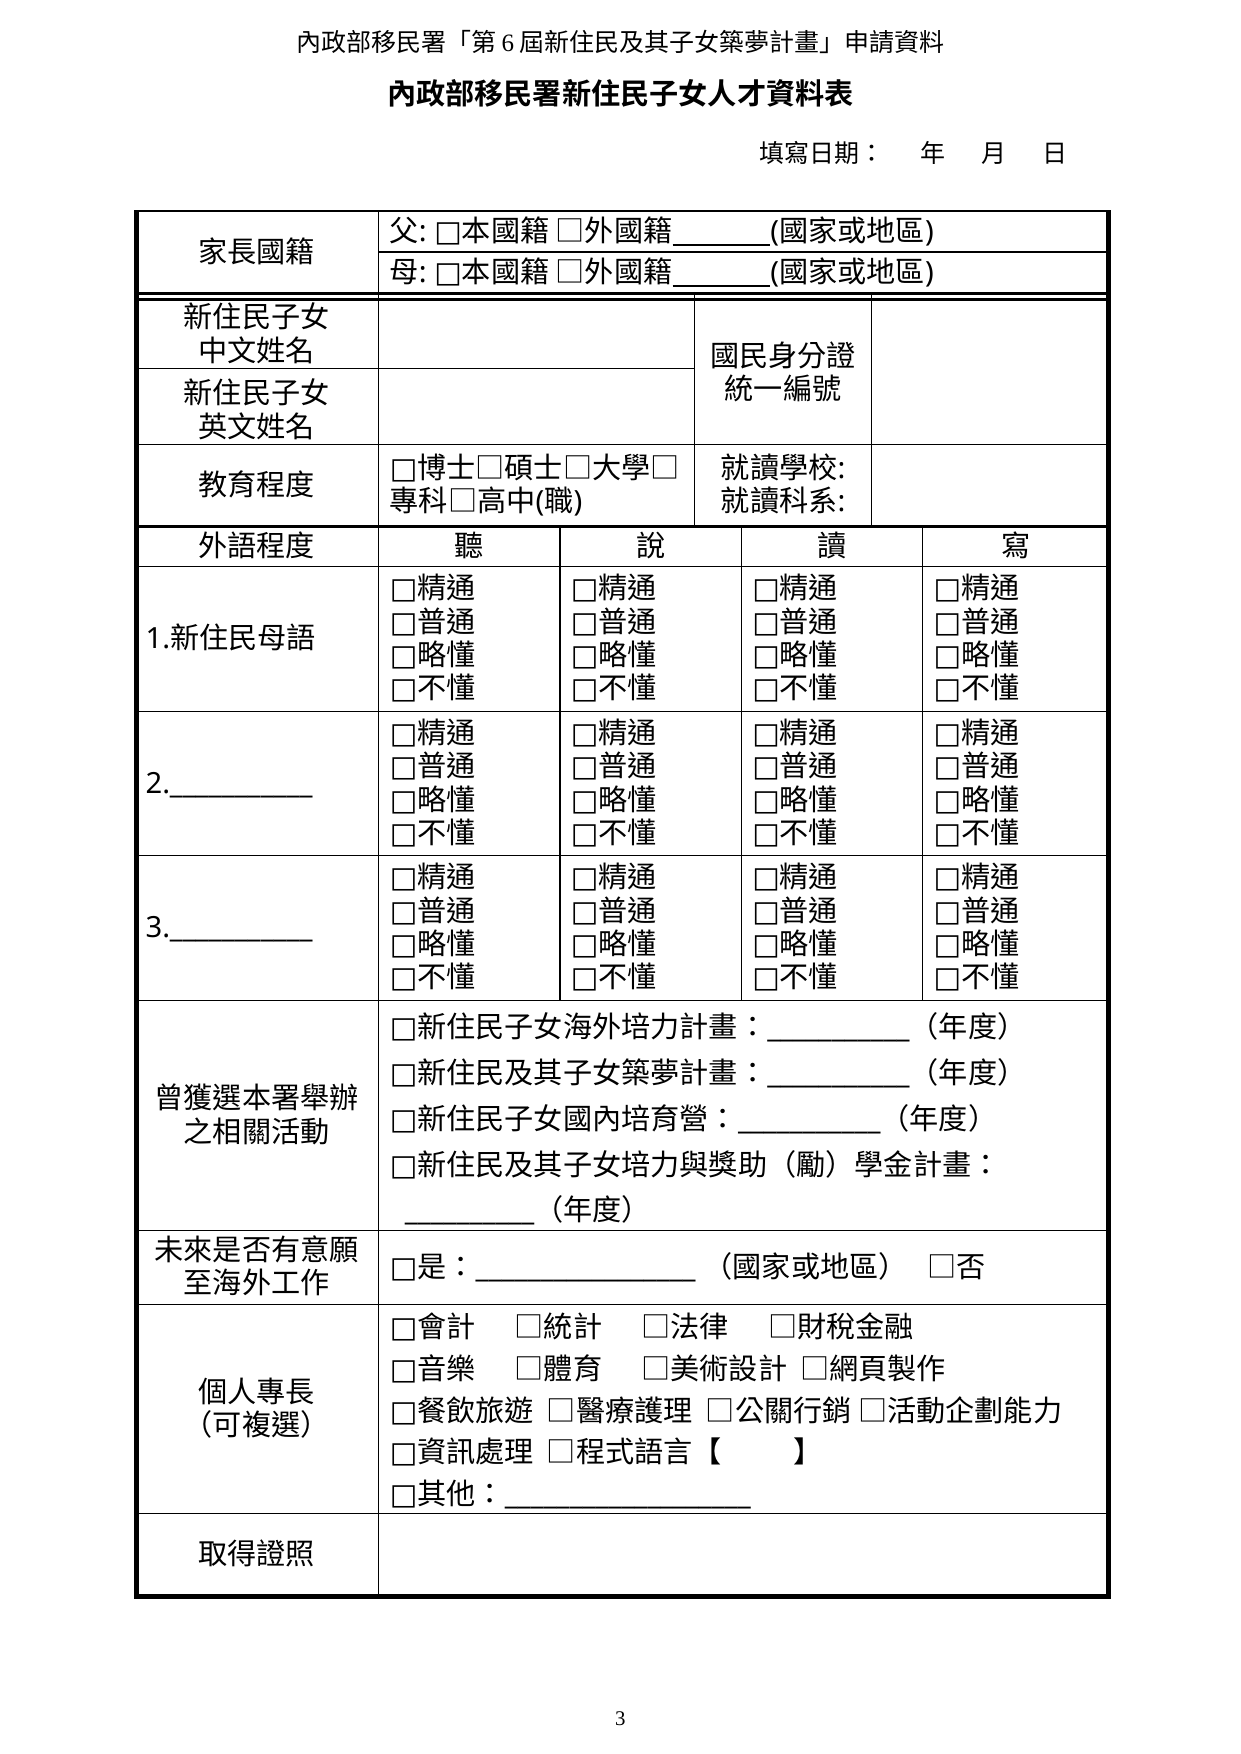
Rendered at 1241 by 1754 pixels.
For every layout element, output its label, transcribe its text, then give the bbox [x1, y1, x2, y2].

table_cell 讀 [742, 528, 922, 566]
table_cell 曾獲選本署舉辦之相關活動 [139, 1001, 378, 1230]
table_cell □是：_________________ （國家或地區） □否 [379, 1231, 1106, 1303]
table_cell □博士□碩士□大學□專科□高中(職) [379, 445, 694, 525]
table_cell □精通 □普通 □略懂 □不懂 [379, 856, 559, 1000]
table_header 家長國籍 [139, 212, 378, 292]
table_cell 新住民子女 英文姓名 [139, 369, 378, 444]
table_cell □精通 □普通 □略懂 □不懂 [379, 712, 559, 855]
table_cell [872, 445, 1106, 525]
table_cell 個人專長 （可複選） [139, 1305, 378, 1513]
table_cell □精通 □普通 □略懂 □不懂 [379, 567, 559, 711]
table_cell □精通 □普通 □略懂 □不懂 [923, 856, 1106, 1000]
table_cell [872, 301, 1106, 444]
table_cell 2.___________ [139, 712, 378, 855]
table_cell [379, 369, 694, 444]
table_cell 外語程度 [139, 528, 378, 566]
table_cell 聽 [379, 528, 559, 566]
table_cell 1.新住民母語 [139, 567, 378, 711]
table_header 父: □本國籍 □外國籍 (國家或地區) [379, 212, 1106, 251]
table_cell □精通 □普通 □略懂 □不懂 [923, 712, 1106, 855]
table_cell 國民身分證統一編號 [695, 301, 871, 444]
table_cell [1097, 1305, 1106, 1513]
table_cell □精通 □普通 □略懂 □不懂 [742, 567, 922, 711]
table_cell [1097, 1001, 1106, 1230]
table_cell [379, 301, 694, 368]
table_cell 說 [561, 528, 741, 566]
table_cell □精通 □普通 □略懂 □不懂 [561, 856, 741, 1000]
table_cell 母: □本國籍 □外國籍 (國家或地區) [379, 253, 1106, 292]
table_cell 教育程度 [139, 445, 378, 525]
table_cell 就讀學校: 就讀科系: [695, 445, 871, 525]
table_cell □精通 □普通 □略懂 □不懂 [742, 712, 922, 855]
table_cell 未來是否有意願至海外工作 [139, 1231, 378, 1303]
table_cell [379, 1514, 1106, 1594]
table_cell □精通 □普通 □略懂 □不懂 [561, 567, 741, 711]
table_cell □精通 □普通 □略懂 □不懂 [561, 712, 741, 855]
text 填寫日期： 年 月 日 [148, 137, 1068, 168]
text 內政部移民署新住民子女人才資料表 [148, 73, 1092, 112]
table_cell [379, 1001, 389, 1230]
table_cell 寫 [923, 528, 1106, 566]
table_cell □精通 □普通 □略懂 □不懂 [923, 567, 1106, 711]
table_cell 3.___________ [139, 856, 378, 1000]
table_cell □精通 □普通 □略懂 □不懂 [742, 856, 922, 1000]
table_cell 取得證照 [139, 1514, 378, 1594]
